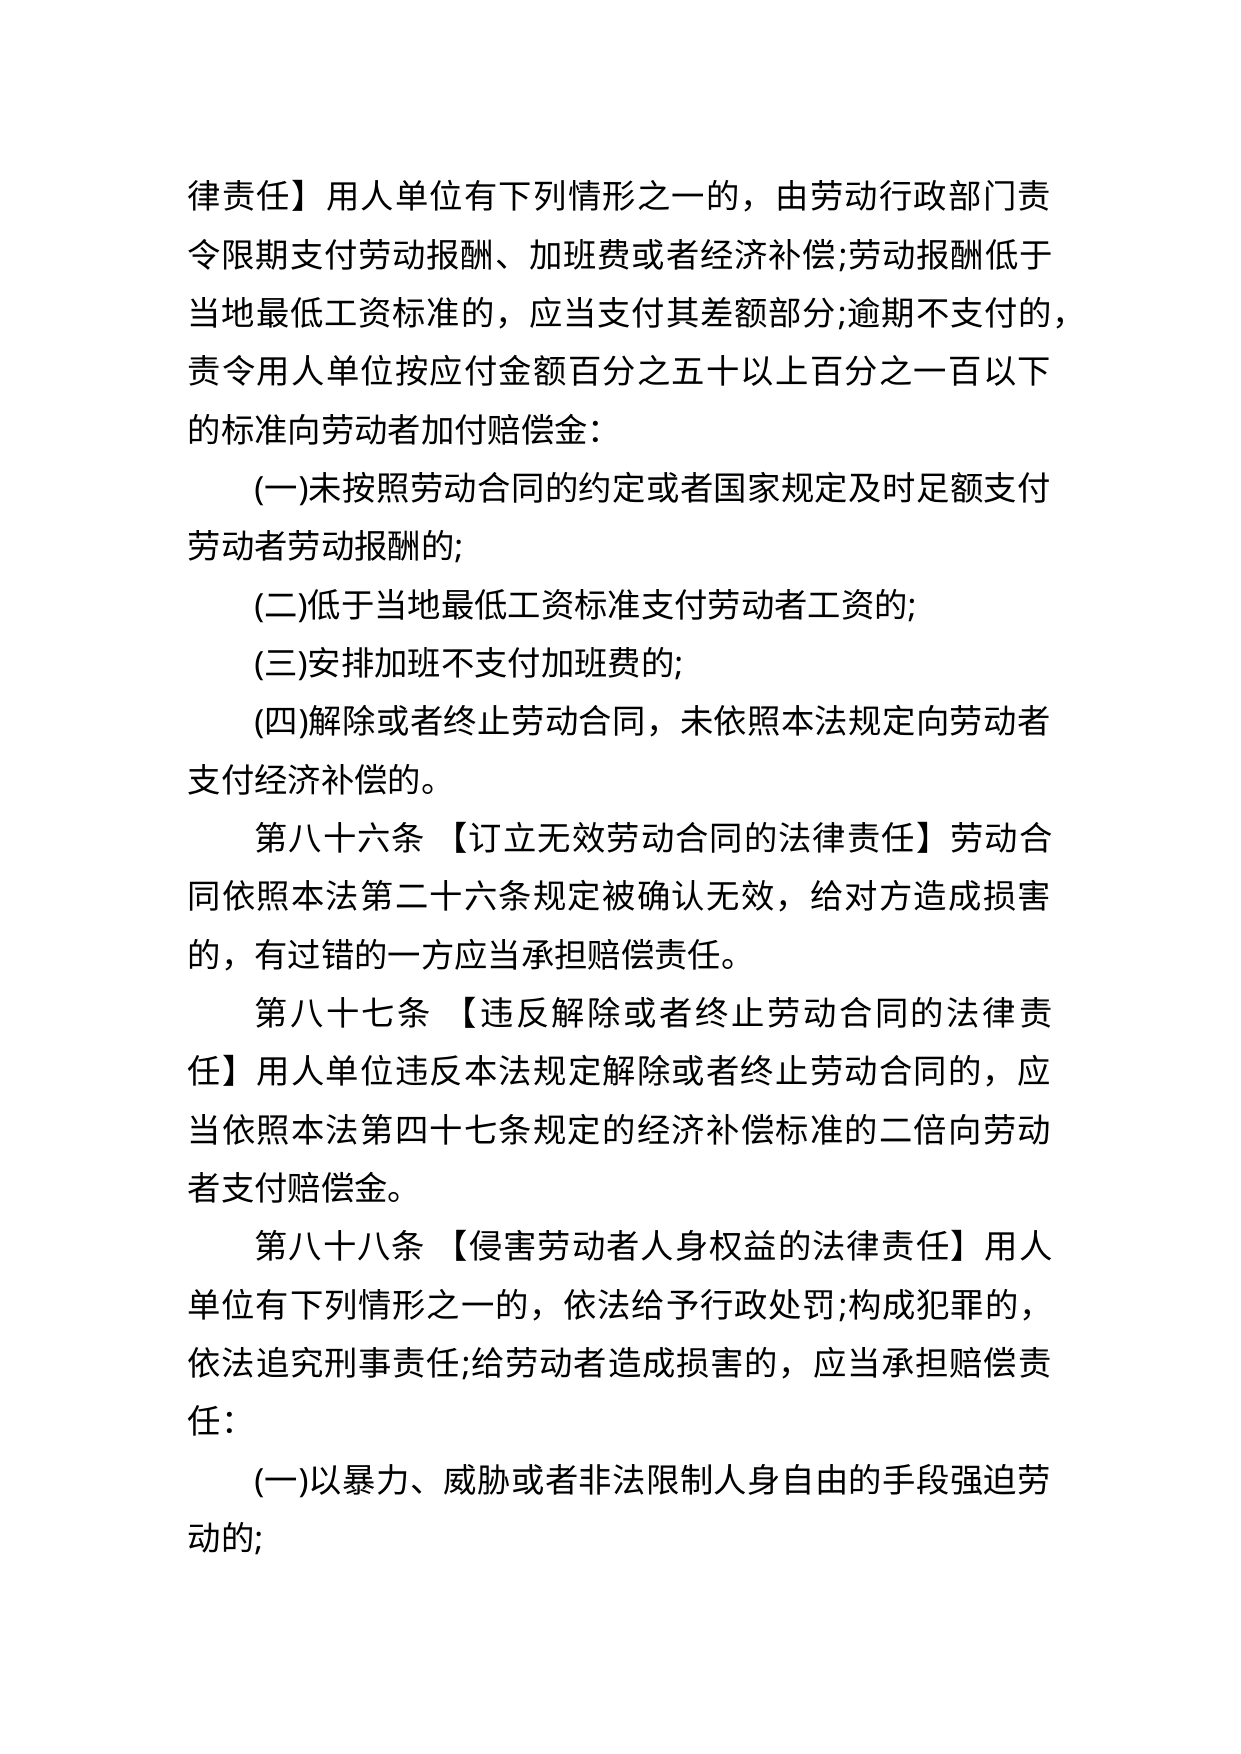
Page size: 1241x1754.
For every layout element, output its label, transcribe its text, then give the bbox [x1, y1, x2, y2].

text (四)解除或者终止劳动合同，未依照本法规定向劳动者支付经济补偿的。 [187, 687, 1053, 804]
text (一)未按照劳动合同的约定或者国家规定及时足额支付劳动者劳动报酬的; [187, 454, 1053, 570]
text (二)低于当地最低工资标准支付劳动者工资的; [187, 570, 1053, 629]
text 第八十六条 【订立无效劳动合同的法律责任】劳动合同依照本法第二十六条规定被确认无效，给对方造成损害的，有过错的一方应当承担赔偿责任。 [187, 804, 1053, 979]
text (一)以暴力、威胁或者非法限制人身自由的手段强迫劳动的; [187, 1445, 1053, 1562]
text 第八十八条 【侵害劳动者人身权益的法律责任】用人单位有下列情形之一的，依法给予行政处罚;构成犯罪的，依法追究刑事责任;给劳动者造成损害的，应当承担赔偿责任： [187, 1212, 1053, 1445]
text 第八十七条 【违反解除或者终止劳动合同的法律责任】用人单位违反本法规定解除或者终止劳动合同的，应当依照本法第四十七条规定的经济补偿标准的二倍向劳动者支付赔偿金。 [187, 979, 1053, 1212]
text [187, 162, 1053, 454]
text (三)安排加班不支付加班费的; [187, 629, 1053, 687]
